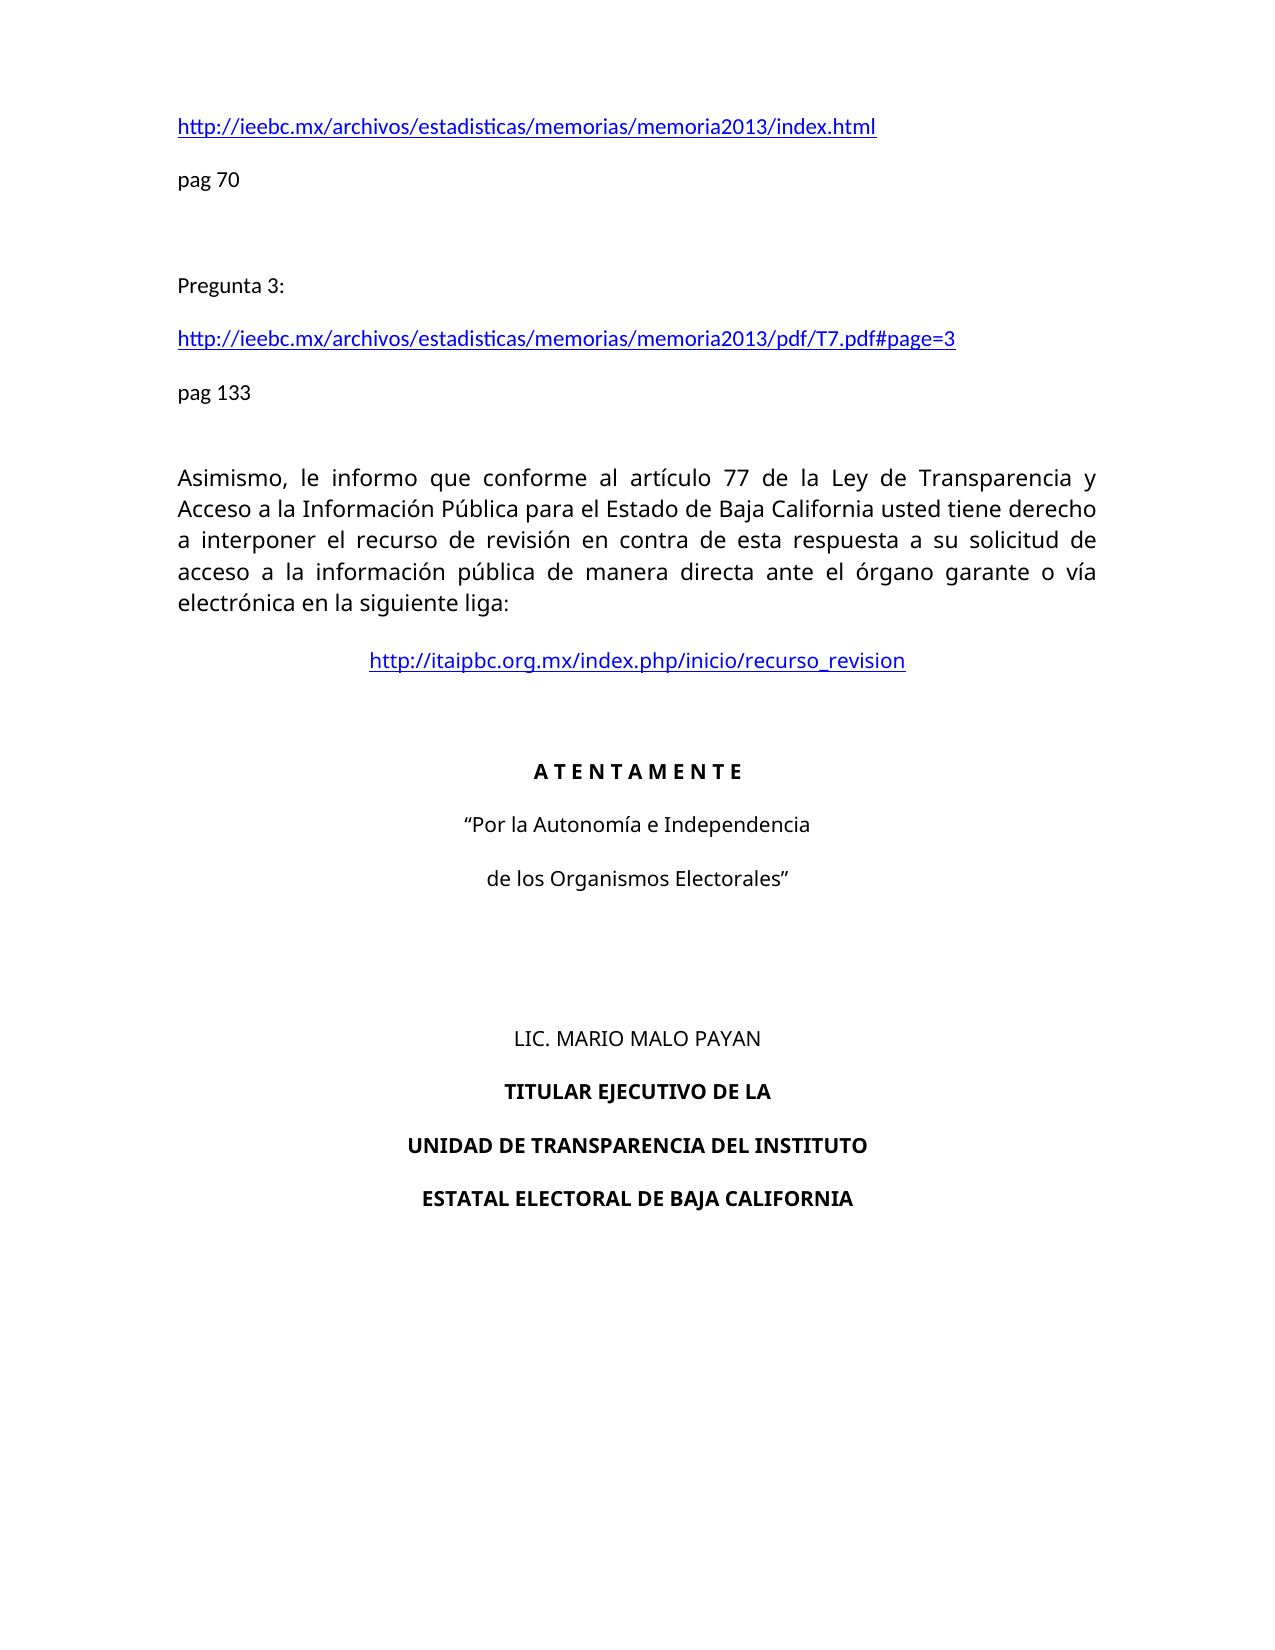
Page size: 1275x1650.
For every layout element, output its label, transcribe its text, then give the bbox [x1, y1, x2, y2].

text Asimismo, le informo que conforme al artículo 77 de la Ley de Transparencia y Acceso a la Información Pública para el Estado de Baja California usted tiene derecho a interponer el recurso de revisión en contra de esta respuesta a su solicitud de acceso a la información pública de manera directa ante el órgano garante o vía electrónica en la siguiente liga: [177, 462, 1098, 618]
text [177, 324, 1098, 353]
text Pregunta 3: [177, 272, 1098, 299]
text http://ieebc.mx/archivos/estadisticas/memorias/memoria2013/index.html [177, 112, 1098, 141]
text “Por la Autonomía e Independencia [177, 810, 1098, 839]
text LIC. MARIO MALO PAYAN [177, 1024, 1098, 1052]
text A T E N T A M E N T E [177, 757, 1098, 785]
text TITULAR EJECUTIVO DE LA [177, 1077, 1098, 1106]
text pag 70 [177, 166, 1098, 193]
text pag 133 [177, 378, 1098, 406]
text de los Organismos Electorales” [177, 864, 1098, 892]
text UNIDAD DE TRANSPARENCIA DEL INSTITUTO [177, 1131, 1098, 1159]
text ESTATAL ELECTORAL DE BAJA CALIFORNIA [177, 1184, 1098, 1213]
text http://itaipbc.org.mx/index.php/inicio/recurso_revision [177, 647, 1098, 675]
